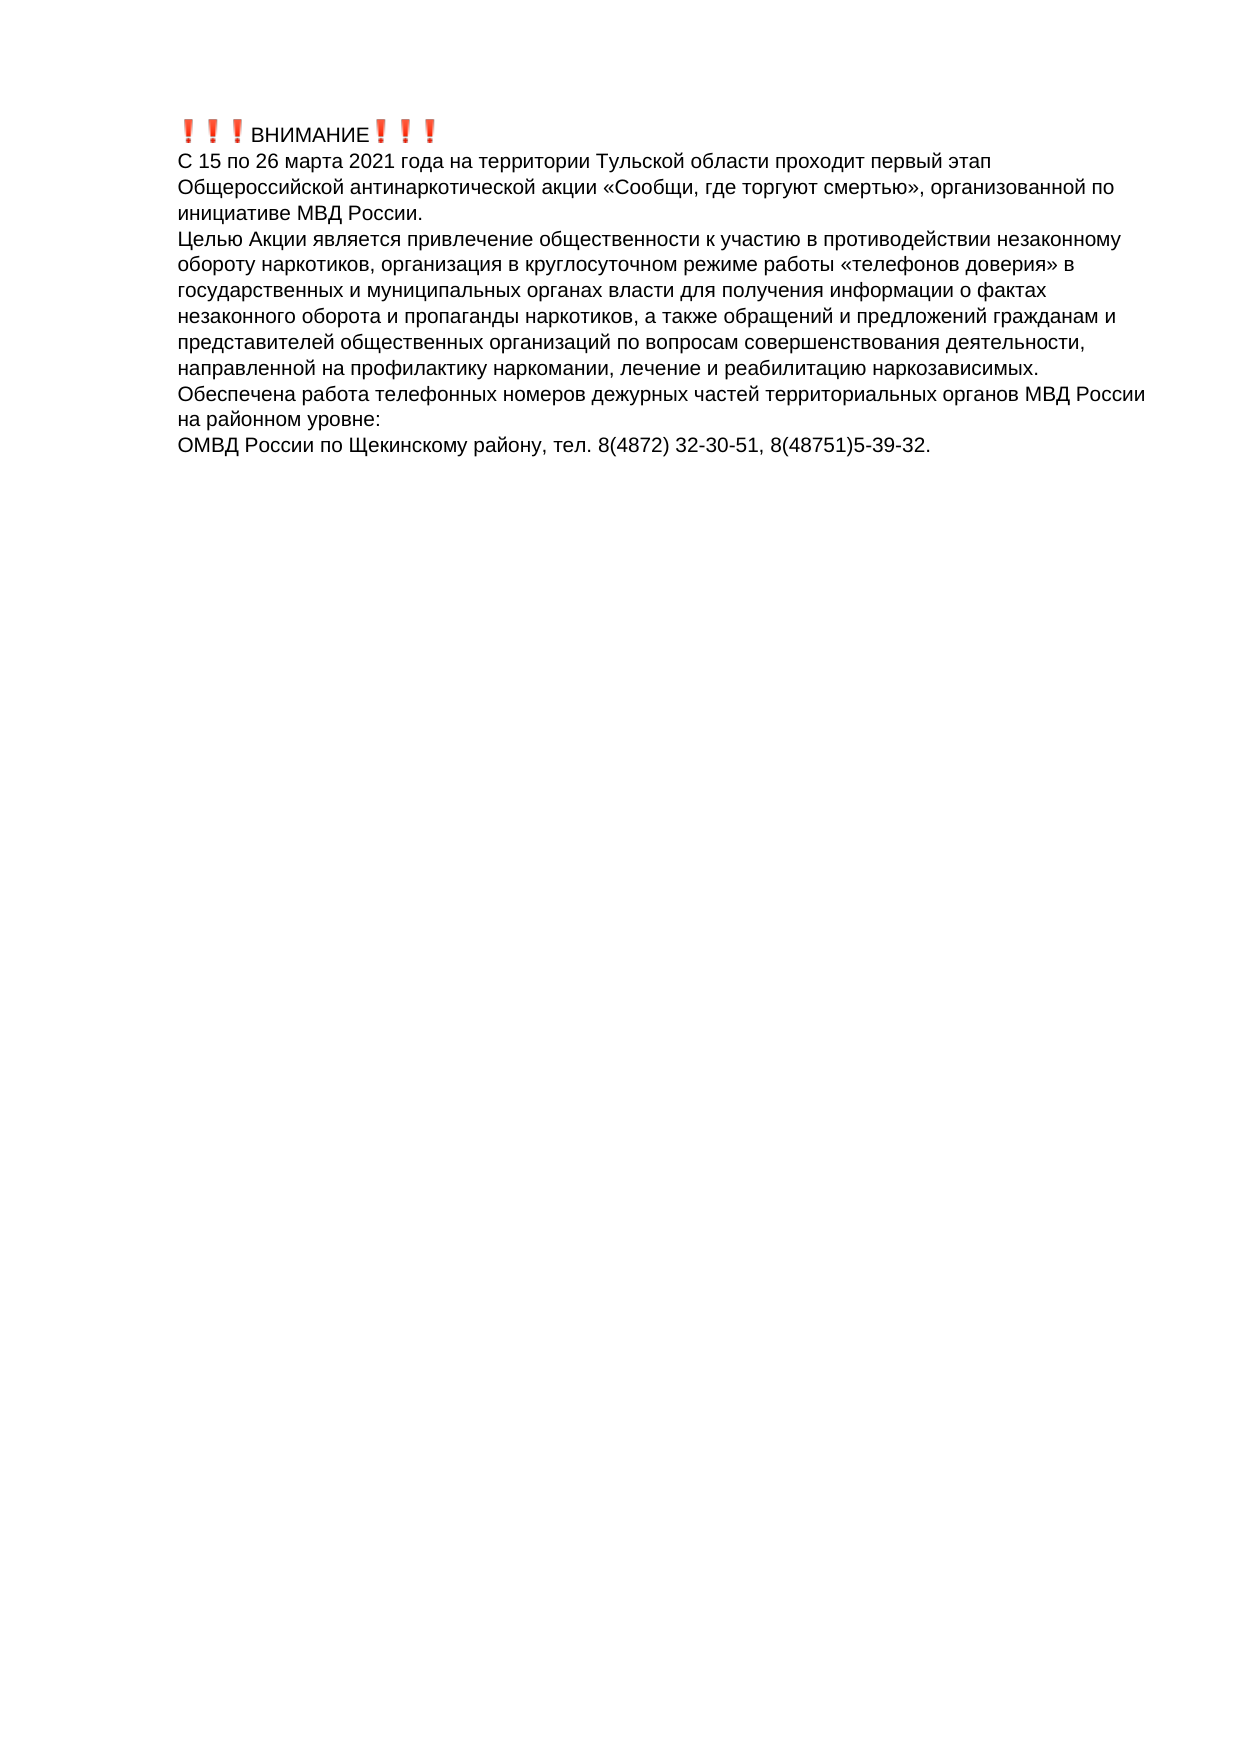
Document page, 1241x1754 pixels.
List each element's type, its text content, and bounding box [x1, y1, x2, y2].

text ВНИМАНИЕ С 15 по 26 марта 2021 года на территории Тульской области проходит первый этап Общероссийской антинаркотической акции «Сообщи, где торгуют смертью», организованной по инициативе МВД России. Целью Акции является привлечение общественности к участию в противодействии незаконному обороту наркотиков, организация в круглосуточном режиме работы «телефонов доверия» в государственных и муниципальных органах власти для получения информации о фактах незаконного оборота и пропаганды наркотиков, а также обращений и предложений гражданам и представителей общественных организаций по вопросам совершенствования деятельности, направленной на профилактику наркомании, лечение и реабилитацию наркозависимых. Обеспечена работа телефонных номеров дежурных частей территориальных органов МВД России на районном уровне: ОМВД России по Щекинскому району, тел. 8(4872) 32-30-51, 8(48751)5-39-32. [177, 118, 1152, 457]
picture [369, 118, 444, 143]
picture [177, 118, 251, 143]
